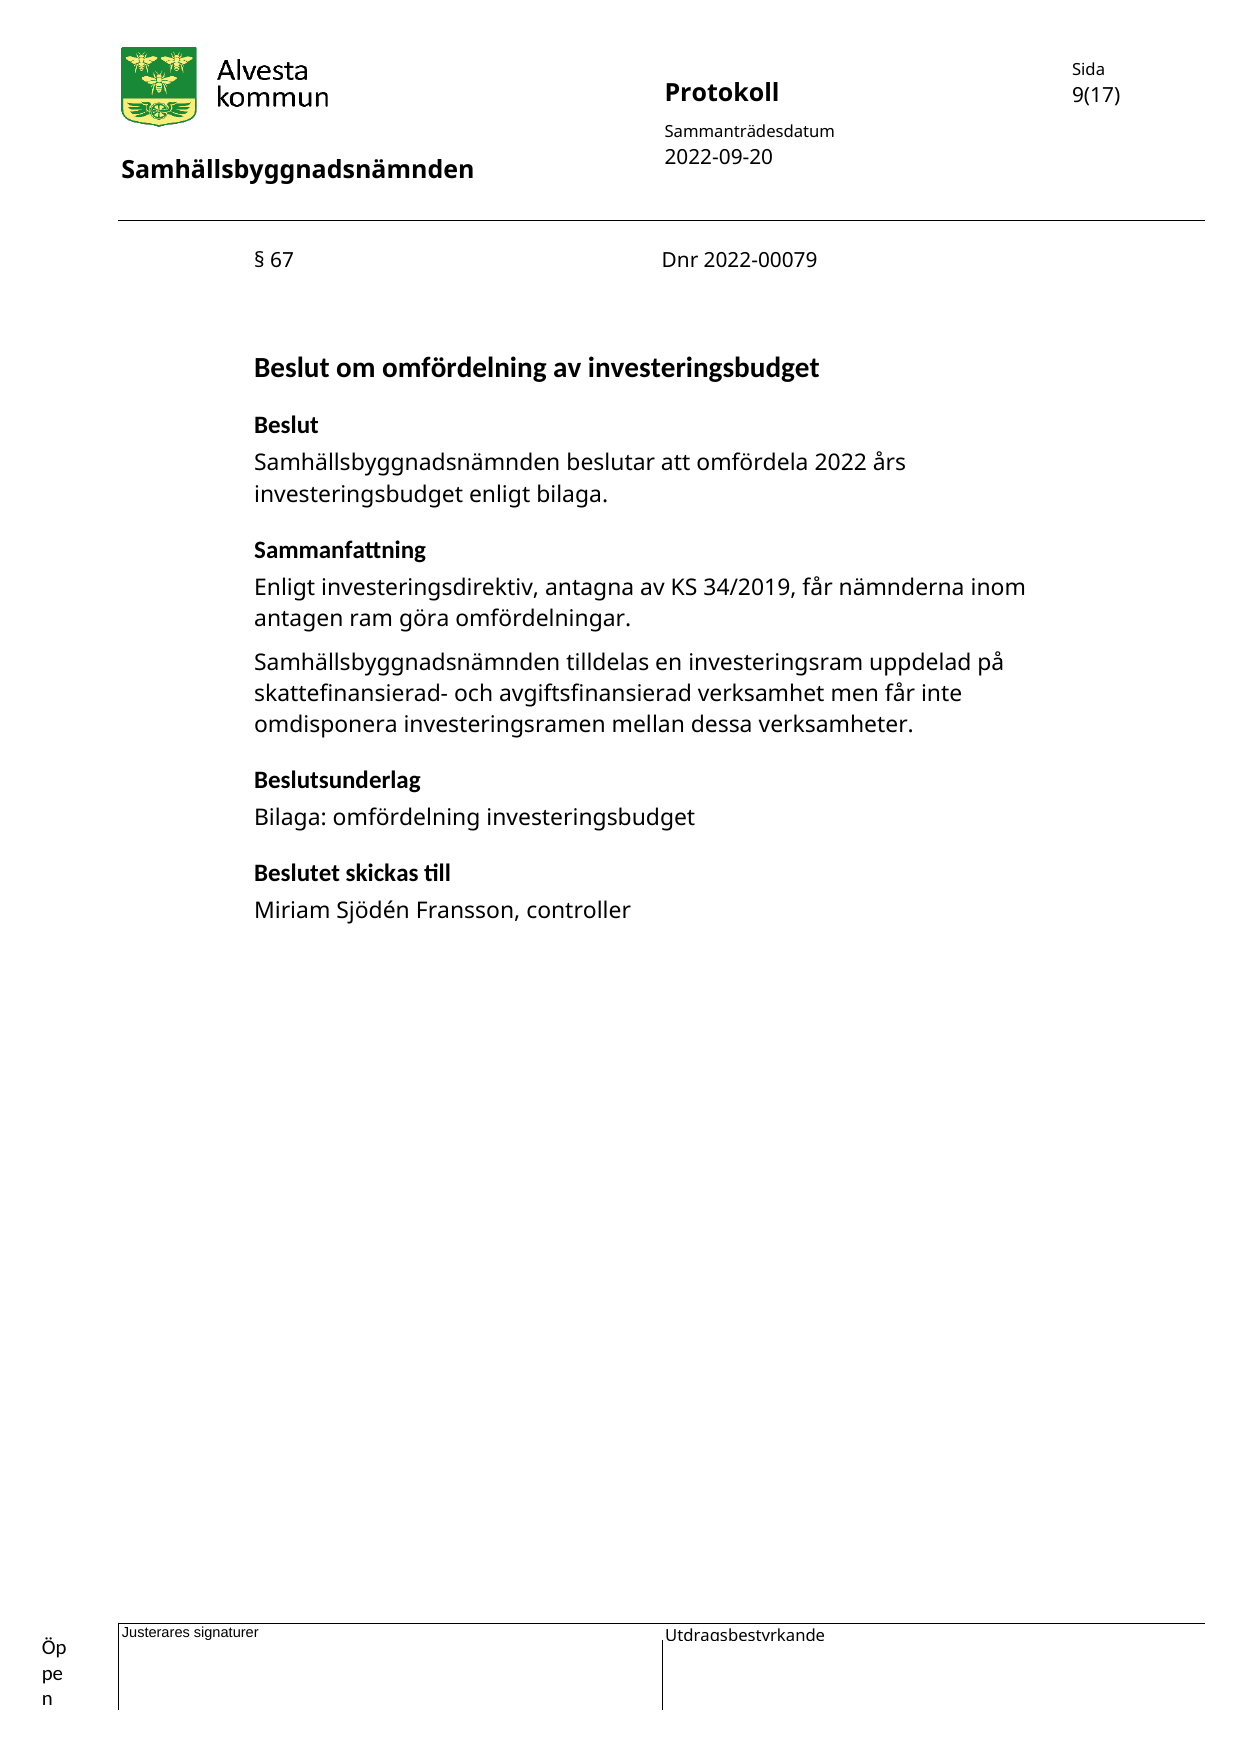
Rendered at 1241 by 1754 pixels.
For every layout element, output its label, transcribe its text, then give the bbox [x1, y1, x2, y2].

picture [121, 47, 328, 127]
text § 67 Dnr 2022-00079 [254, 245, 1028, 274]
subtitle Beslutsunderlag [254, 764, 1028, 795]
text Enligt investeringsdirektiv, antagna av KS 34/2019, får nämnderna inom antagen ram göra omfördelningar. [254, 571, 1028, 633]
subtitle Sammanfattning [254, 534, 1028, 564]
text Samhällsbyggnadsnämnden tilldelas en investeringsram uppdelad på skattefinansierad- och avgiftsfinansierad verksamhet men får inte omdisponera investeringsramen mellan dessa verksamheter. [254, 646, 1028, 739]
subtitle Beslutet skickas till [254, 857, 1028, 888]
subtitle Beslut om omfördelning av investeringsbudget [254, 349, 1028, 384]
subtitle Beslut [254, 409, 1028, 440]
text Bilaga: omfördelning investeringsbudget [254, 801, 1028, 832]
text Miriam Sjödén Fransson, controller [254, 894, 1028, 925]
text Samhällsbyggnadsnämnden beslutar att omfördela 2022 års investeringsbudget enligt bilaga. [254, 446, 1028, 509]
